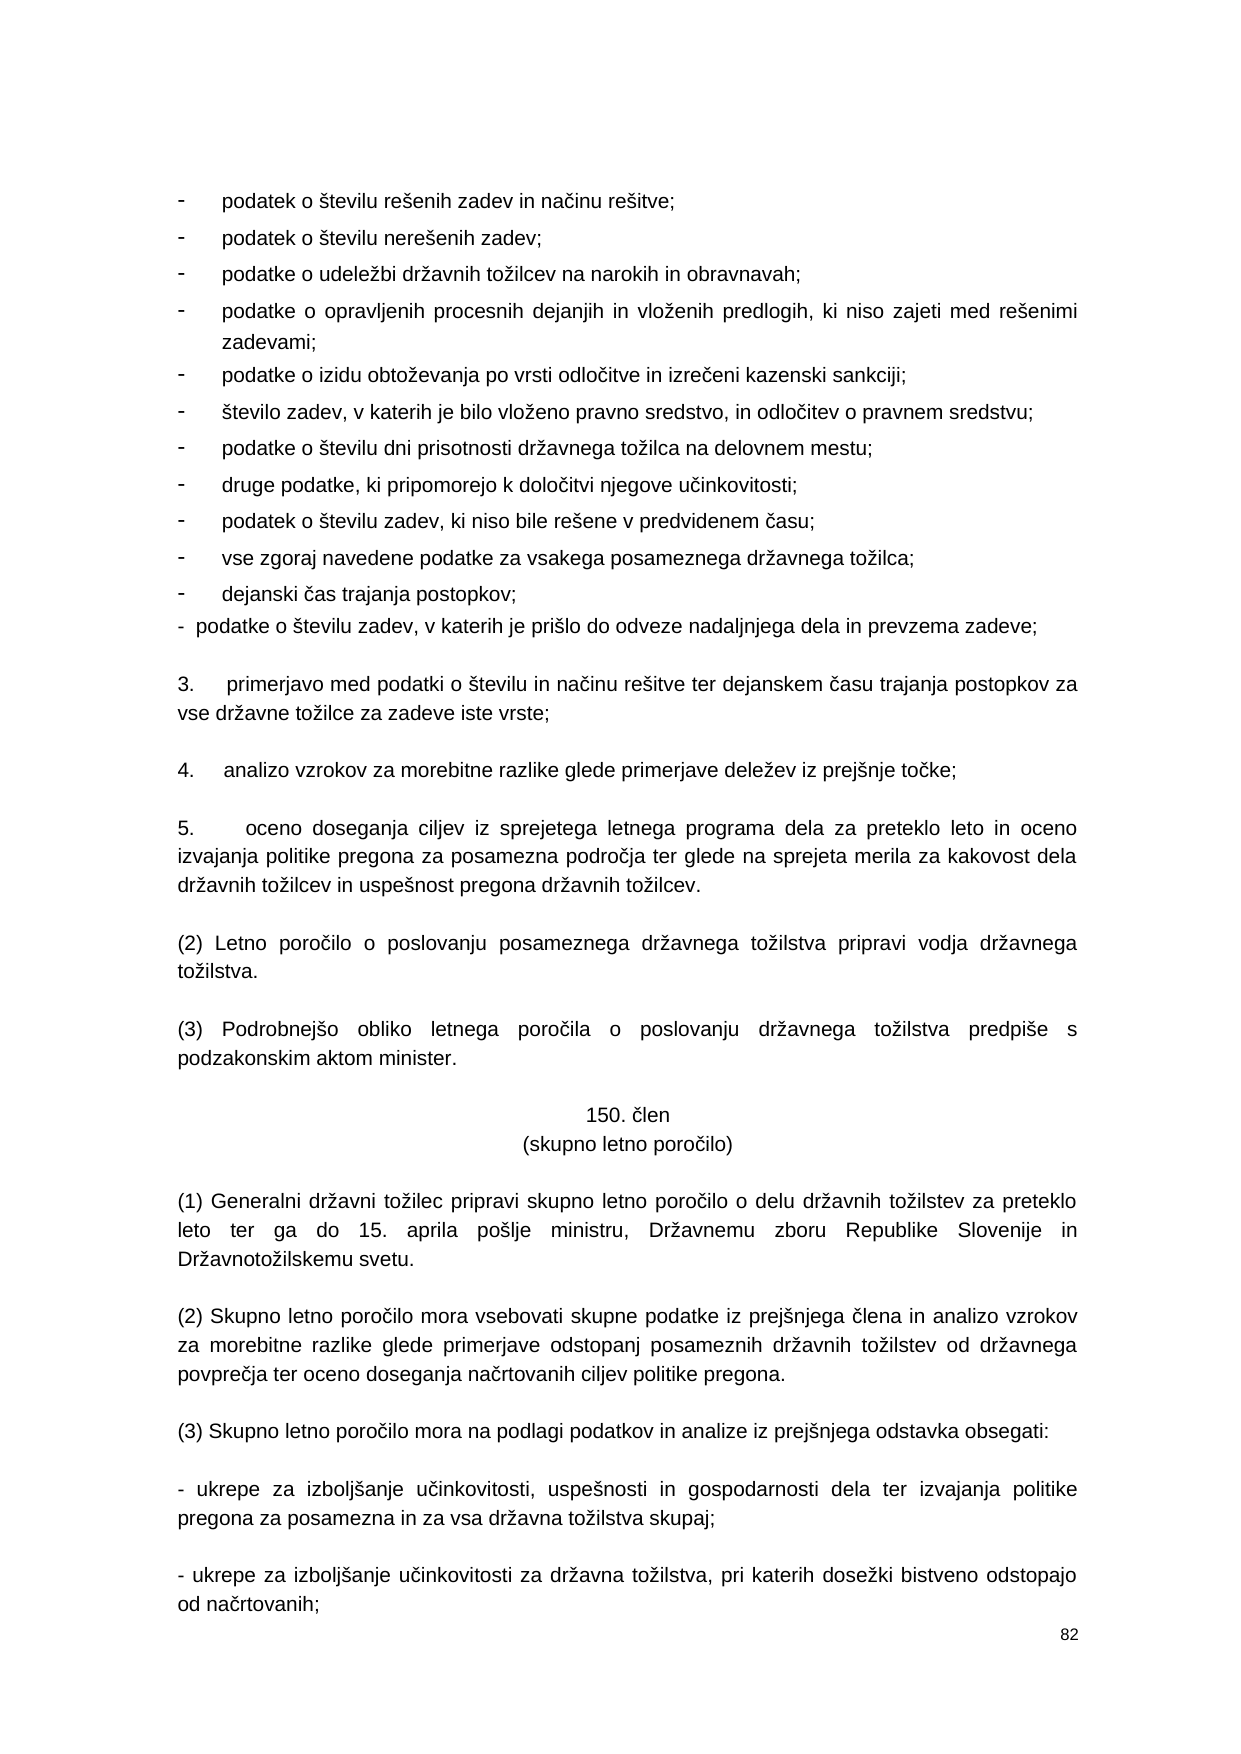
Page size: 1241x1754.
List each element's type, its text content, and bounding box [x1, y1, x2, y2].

list druge podatke, ki pripomorejo k določitvi njegove učinkovitosti; [177, 468, 1078, 498]
text - podatke o številu zadev, v katerih je prišlo do odveze nadaljnjega dela in prevzema zadeve; [177, 614, 1078, 638]
list podatke o izidu obtoževanja po vrsti odločitve in izrečeni kazenski sankciji; [177, 358, 1078, 389]
text 4. analizo vzrokov za morebitne razlike glede primerjave deležev iz prejšnje točke; [177, 758, 1078, 782]
text - ukrepe za izboljšanje učinkovitosti, uspešnosti in gospodarnosti dela ter izvajanja politike pregona za posamezna in za vsa državna tožilstva skupaj; [177, 1477, 1078, 1529]
text - ukrepe za izboljšanje učinkovitosti za državna tožilstva, pri katerih dosežki bistveno odstopajo od načrtovanih; [177, 1563, 1078, 1616]
list vse zgoraj navedene podatke za vsakega posameznega državnega tožilca; [177, 541, 1078, 572]
text (skupno letno poročilo) [177, 1132, 1078, 1156]
list podatek o številu rešenih zadev in načinu rešitve; [177, 184, 1078, 215]
text (3) Skupno letno poročilo mora na podlagi podatkov in analize iz prejšnjega odstavka obsegati: [177, 1419, 1078, 1443]
list podatke o opravljenih procesnih dejanjih in vloženih predlogih, ki niso zajeti med rešenimi zadevami; [177, 294, 1078, 353]
list dejanski čas trajanja postopkov; [177, 578, 1078, 608]
text (1) Generalni državni tožilec pripravi skupno letno poročilo o delu državnih tožilstev za preteklo leto ter ga do 15. aprila pošlje ministru, Državnemu zboru Republike Slovenije in Državnotožilskemu svetu. [177, 1189, 1078, 1271]
text (2) Skupno letno poročilo mora vsebovati skupne podatke iz prejšnjega člena in analizo vzrokov za morebitne razlike glede primerjave odstopanj posameznih državnih tožilstev od državnega povprečja ter oceno doseganja načrtovanih ciljev politike pregona. [177, 1304, 1078, 1386]
text 150. člen [177, 1103, 1078, 1127]
list podatke o udeležbi državnih tožilcev na narokih in obravnavah; [177, 258, 1078, 288]
text (2) Letno poročilo o poslovanju posameznega državnega tožilstva pripravi vodja državnega tožilstva. [177, 930, 1078, 983]
text 5. oceno doseganja ciljev iz sprejetega letnega programa dela za preteklo leto in oceno izvajanja politike pregona za posamezna področja ter glede na sprejeta merila za kakovost dela državnih tožilcev in uspešnost pregona državnih tožilcev. [177, 815, 1078, 897]
text 3. primerjavo med podatki o številu in načinu rešitve ter dejanskem času trajanja postopkov za vse državne tožilce za zadeve iste vrste; [177, 672, 1078, 724]
text (3) Podrobnejšo obliko letnega poročila o poslovanju državnega tožilstva predpiše s podzakonskim aktom minister. [177, 1017, 1078, 1069]
list podatek o številu zadev, ki niso bile rešene v predvidenem času; [177, 504, 1078, 535]
list število zadev, v katerih je bilo vloženo pravno sredstvo, in odločitev o pravnem sredstvu; [177, 395, 1078, 425]
list podatke o številu dni prisotnosti državnega tožilca na delovnem mestu; [177, 431, 1078, 462]
list podatek o številu nerešenih zadev; [177, 221, 1078, 252]
